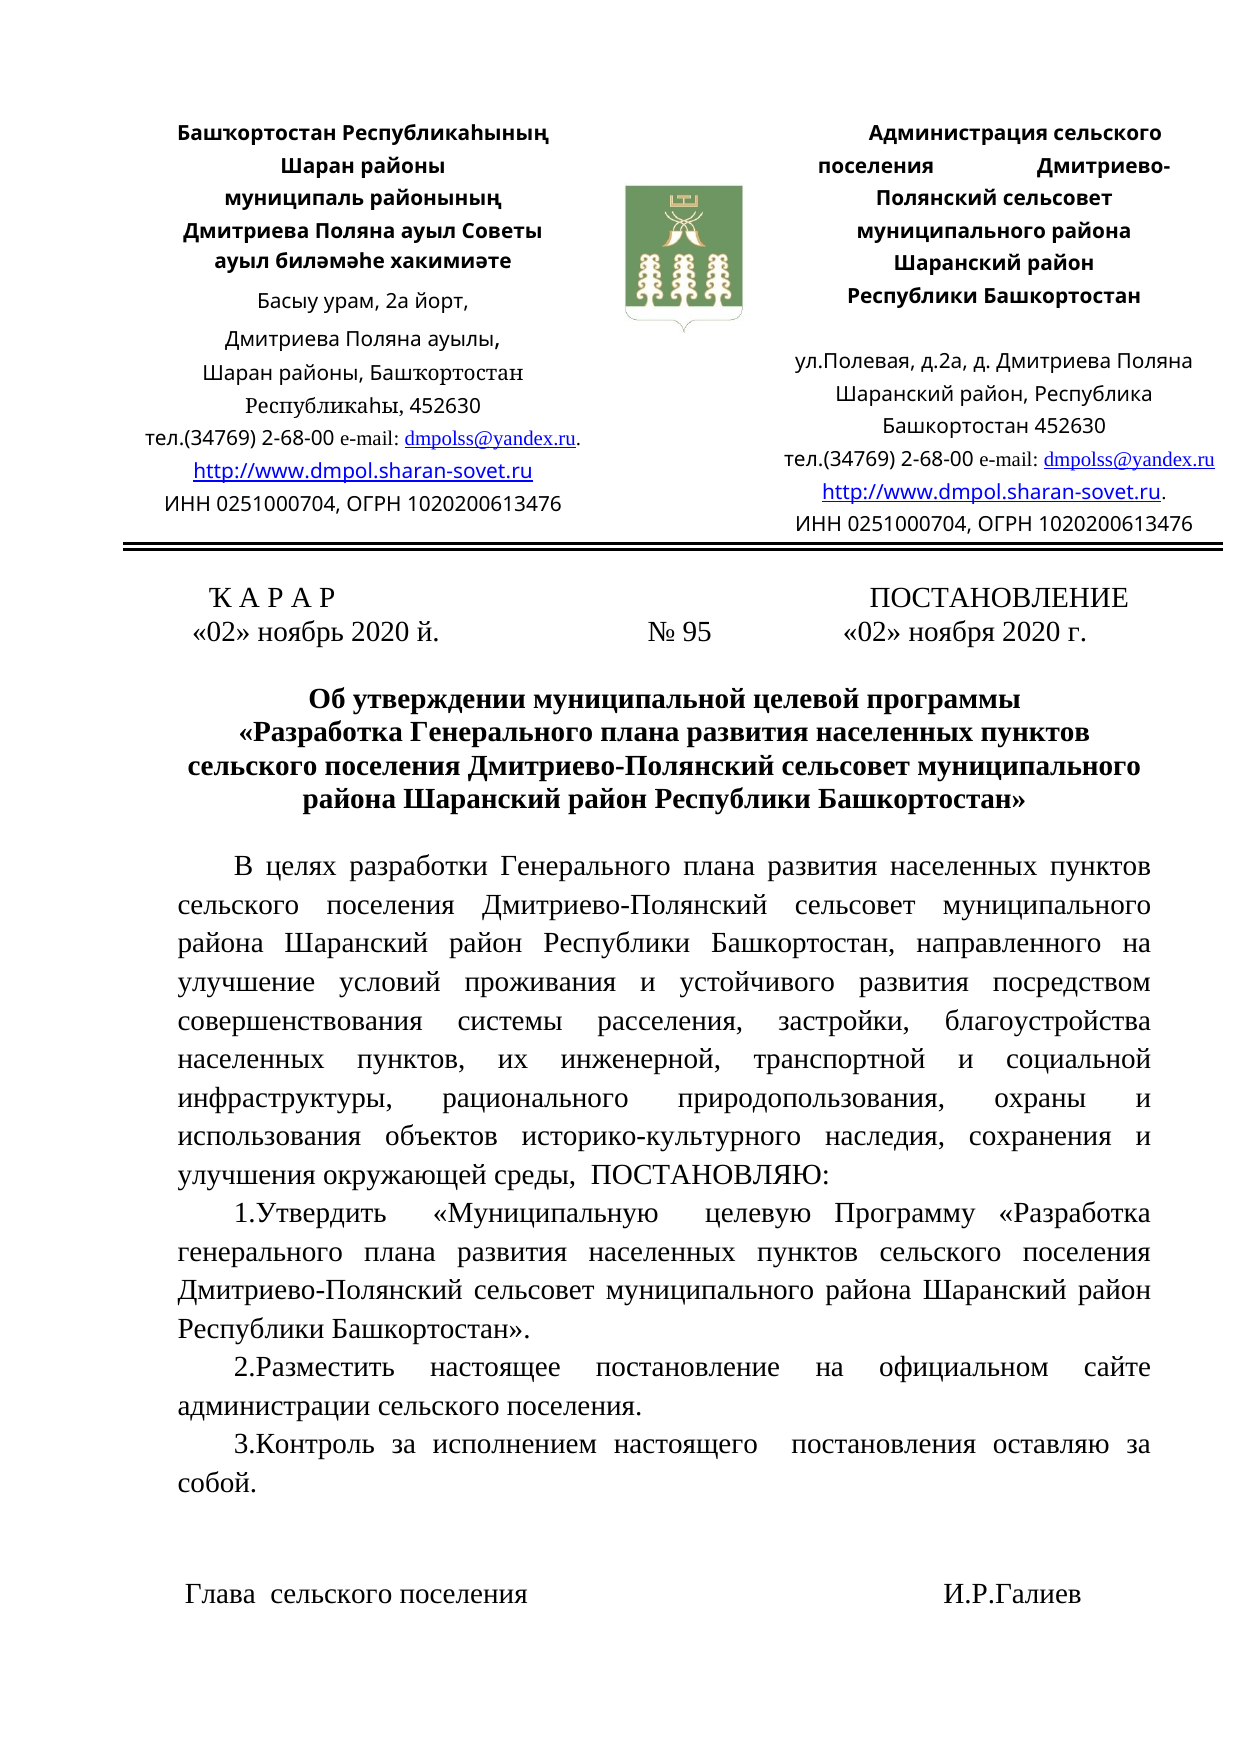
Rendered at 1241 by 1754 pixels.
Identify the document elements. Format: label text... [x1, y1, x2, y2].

picture [623, 183, 744, 334]
text 1.Утвердить «Муниципальную целевую Программу «Разработка генерального плана развития населенных пунктов сельского поселения Дмитриево-Полянский сельсовет муниципального района Шаранский район Республики Башкортостан». [177, 1195, 1152, 1344]
text В целях разработки Генерального плана развития населенных пунктов сельского поселения Дмитриево-Полянский сельсовет муниципального района Шаранский район Республики Башкортостан, направленного на улучшение условий проживания и устойчивого развития посредством совершенствования системы расселения, застройки, благоустройства населенных пунктов, их инженерной, транспортной и социальной инфраструктуры, рационального природопользования, охраны и использования объектов историко-культурного наследия, сохранения и улучшения окружающей среды, ПОСТАНОВЛЯЮ: [177, 848, 1152, 1190]
text 2.Разместить настоящее постановление на официальном сайте администрации сельского поселения. [177, 1349, 1152, 1422]
title Об утверждении муниципальной целевой программы [177, 681, 1152, 714]
title «Разработка Генерального плана развития населенных пунктов сельского поселения Дмитриево-Полянский сельсовет муниципального района Шаранский район Республики Башкортостан» [177, 714, 1152, 815]
text Ҡ А Р А Р ПОСТАНОВЛЕНИЕ [177, 580, 1152, 614]
text «02» ноябрь 2020 й. № 95 «02» ноября 2020 г. [177, 614, 1152, 647]
table_header Башҡортостан Республикаһының Шаран районы муниципаль районының Дмитриева Поляна ауыл Советы ауыл биләмәһе хакимиәте Басыу урам, 2а йорт, Дмитриева Поляна ауылы, Шаран районы, Башҡортостан Республикаһы, 452630 тел.(34769) 2-68-00 e-mail: dmpolss@yandex.ru. http://www.dmpol.sharan-sovet.ru ИНН 0251000704, ОГРН 1020200613476 [123, 118, 603, 542]
table_header [603, 118, 765, 542]
table_header Администрация сельского поселения Дмитриево-Полянский сельсовет муниципального района Шаранский район Республики Башкортостан ул.Полевая, д.2а, д. Дмитриева Поляна Шаранский район, Республика Башкортостан 452630 тел.(34769) 2-68-00 e-mail: dmpolss@yandex.ru http://www.dmpol.sharan-sovet.ru. ИНН 0251000704, ОГРН 1020200613476 [765, 118, 1223, 542]
text Глава сельского поселения И.Р.Галиев [177, 1576, 1152, 1609]
text 3.Контроль за исполнением настоящего постановления оставляю за собой. [177, 1427, 1152, 1499]
